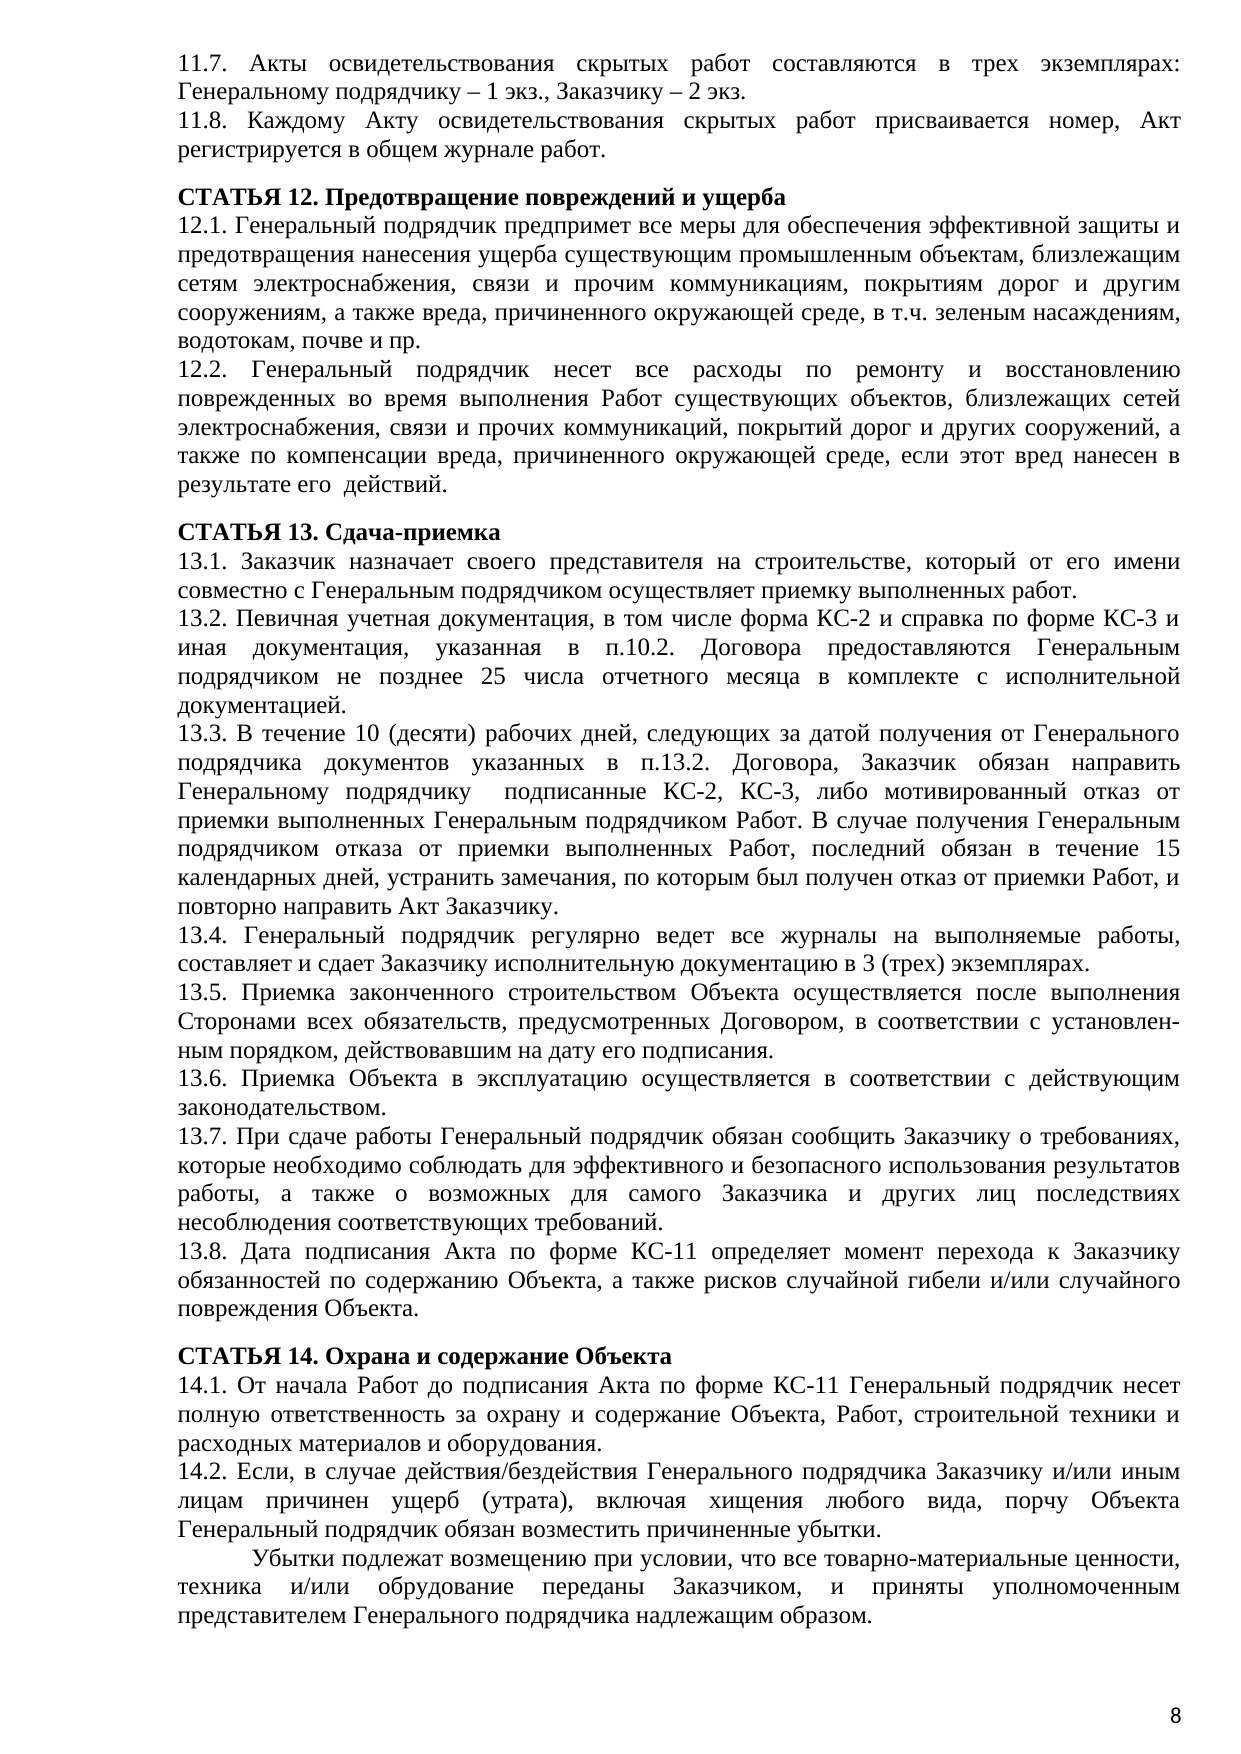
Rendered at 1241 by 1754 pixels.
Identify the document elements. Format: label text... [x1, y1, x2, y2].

text 13.6. Приемка Объекта в эксплуатацию осуществляется в соответствии с действующим законодательством. [177, 1063, 1181, 1121]
text 13.3. В течение 10 (десяти) рабочих дней, следующих за датой получения от Генерального подрядчика документов указанных в п.13.2. Договора, Заказчик обязан направить Генеральному подрядчику подписанные КС-2, КС-3, либо мотивированный отказ от приемки выполненных Генеральным подрядчиком Работ. В случае получения Генеральным подрядчиком отказа от приемки выполненных Работ, последний обязан в течение 15 календарных дней, устранить замечания, по которым был получен отказ от приемки Работ, и повторно направить Акт Заказчику. [177, 718, 1181, 920]
text 13.1. Заказчик назначает своего представителя на строительстве, который от его имени совместно с Генеральным подрядчиком осуществляет приемку выполненных работ. [177, 546, 1181, 603]
text Убытки подлежат возмещению при условии, что все товарно-материальные ценности, техника и/или обрудование переданы Заказчиком, и приняты уполномоченным представителем Генерального подрядчика надлежащим образом. [177, 1543, 1181, 1629]
text 13.8. Дата подписания Акта по форме КС-11 определяет момент перехода к Заказчику обязанностей по содержанию Объекта, а также рисков случайной гибели и/или случайного повреждения Объекта. [177, 1236, 1181, 1322]
text СТАТЬЯ 14. Охрана и содержание Объекта [177, 1341, 1181, 1370]
text СТАТЬЯ 12. Предотвращение повреждений и ущерба [177, 182, 1181, 211]
text 13.2. Певичная учетная документация, в том числе форма КС-2 и справка по форме КС-3 и иная документация, указанная в п.10.2. Договора предоставляются Генеральным подрядчиком не позднее 25 числа отчетного месяца в комплекте с исполнительной документацией. [177, 603, 1181, 718]
text 12.1. Генеральный подрядчик предпримет все меры для обеспечения эффективной защиты и предотвращения нанесения ущерба существующим промышленным объектам, близлежащим сетям электроснабжения, связи и прочим коммуникациям, покрытиям дорог и другим сооружениям, а также вреда, причиненного окружающей среде, в т.ч. зеленым насаждениям, водотокам, почве и пр. [177, 211, 1181, 354]
text 12.2. Генеральный подрядчик несет все расходы по ремонту и восстановлению поврежденных во время выполнения Работ существующих объектов, близлежащих сетей электроснабжения, связи и прочих коммуникаций, покрытий дорог и других сооружений, а также по компенсации вреда, причиненного окружающей среде, если этот вред нанесен в результате его действий. [177, 354, 1181, 498]
text 11.7. Акты освидетельствования скрытых работ составляются в трех экземплярах: Генеральному подрядчику – 1 экз., Заказчику – 2 экз. [177, 48, 1181, 105]
text 11.8. Каждому Акту освидетельствования скрытых работ присваивается номер, Акт регистрируется в общем журнале работ. [177, 105, 1181, 163]
text 13.7. При сдаче работы Генеральный подрядчик обязан сообщить Заказчику о требованиях, которые необходимо соблюдать для эффективного и безопасного использования результатов работы, а также о возможных для самого Заказчика и других лиц последствиях несоблюдения соответствующих требований. [177, 1121, 1181, 1236]
text 13.5. Приемка законченного строительством Объекта осуществляется после выполнения Сторонами всех обязательств, предусмотренных Договором, в соответствии с установлен-ным порядком, действовавшим на дату его подписания. [177, 977, 1181, 1063]
text СТАТЬЯ 13. Сдача-приемка [177, 517, 1181, 546]
text 14.1. От начала Работ до подписания Акта по форме КС-11 Генеральный подрядчик несет полную ответственность за охрану и содержание Объекта, Работ, строительной техники и расходных материалов и оборудования. [177, 1370, 1181, 1456]
text 14.2. Если, в случае действия/бездействия Генерального подрядчика Заказчику и/или иным лицам причинен ущерб (утрата), включая хищения любого вида, порчу Объекта Генеральный подрядчик обязан возместить причиненные убытки. [177, 1456, 1181, 1543]
text 13.4. Генеральный подрядчик регулярно ведет все журналы на выполняемые работы, составляет и сдает Заказчику исполнительную документацию в 3 (трех) экземплярах. [177, 920, 1181, 977]
